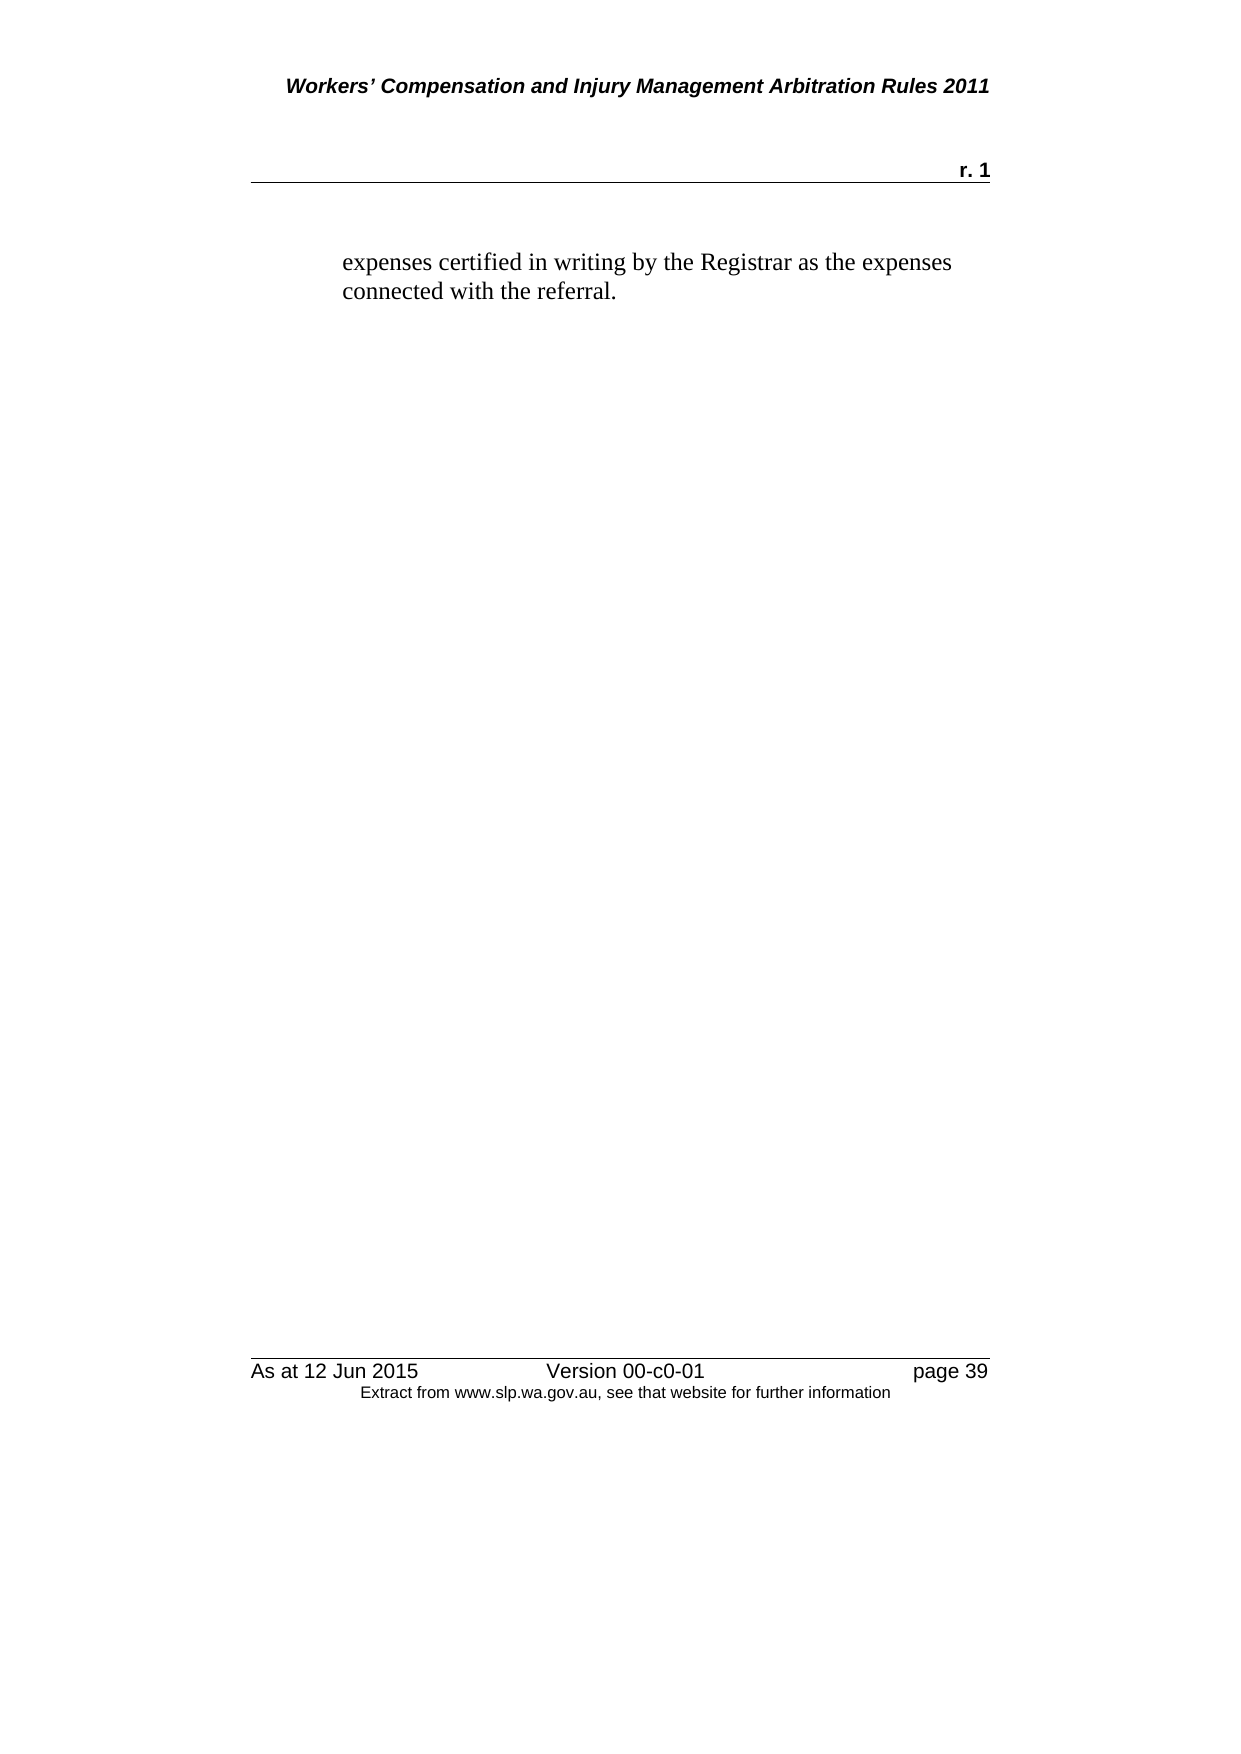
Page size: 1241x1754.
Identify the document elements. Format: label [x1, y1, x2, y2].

text [251, 247, 990, 305]
